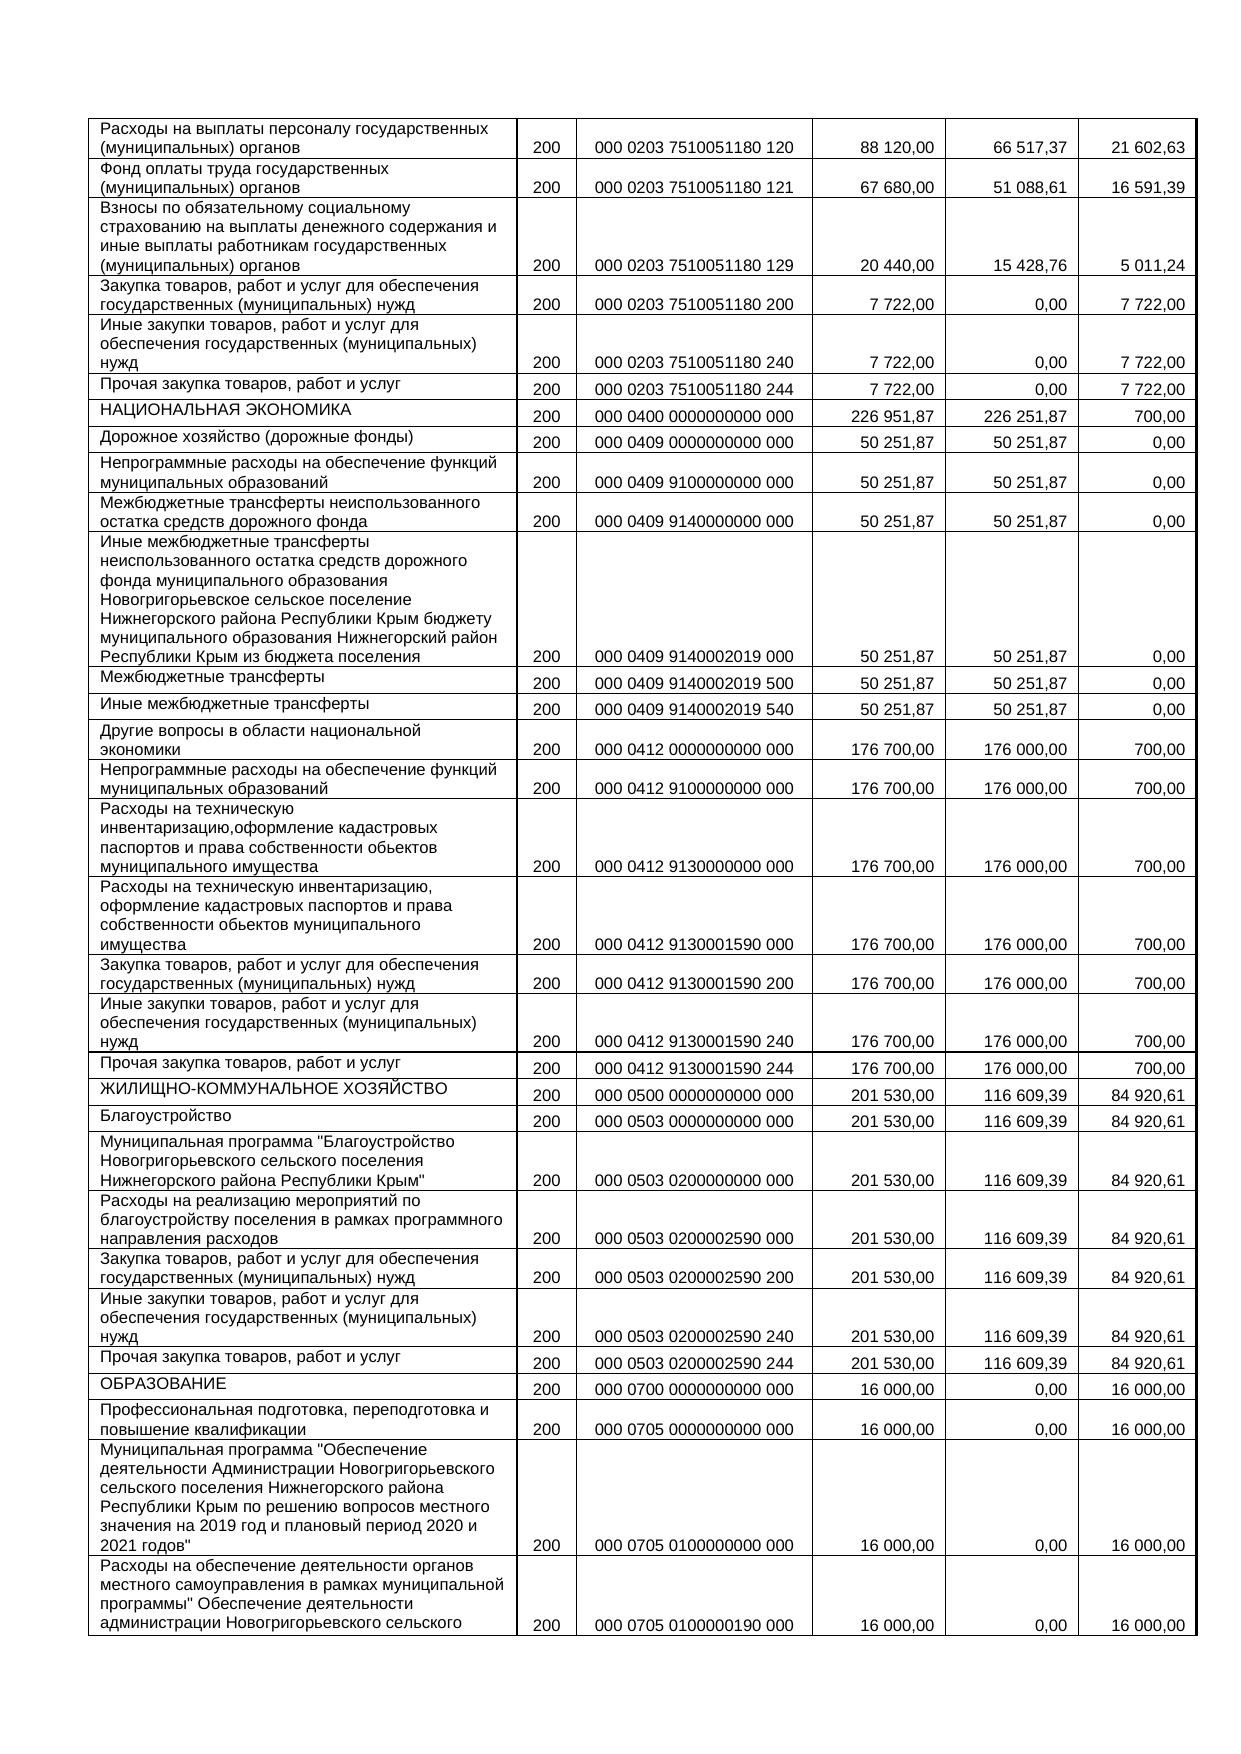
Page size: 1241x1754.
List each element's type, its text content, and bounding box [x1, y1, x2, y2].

table_cell 200 [518, 493, 576, 531]
table_cell 7 722,00 [813, 374, 945, 399]
table_cell 0,00 [1079, 532, 1195, 666]
table_cell 16 000,00 [1079, 1374, 1195, 1399]
table_cell 700,00 [1079, 799, 1195, 876]
table_cell 16 000,00 [813, 1400, 945, 1438]
table_cell 84 920,61 [1079, 1289, 1195, 1346]
table_cell 000 0409 9140002019 500 [577, 667, 812, 693]
table_cell 200 [518, 1249, 576, 1287]
table_cell 200 [518, 119, 576, 157]
table_cell Иные закупки товаров, работ и услуг для обеспечения государственных (муниципальных) нужд [89, 994, 516, 1051]
table_cell 000 0203 7510051180 240 [577, 315, 812, 372]
table_cell 700,00 [1079, 994, 1195, 1051]
table_cell 0,00 [946, 374, 1078, 399]
table_cell 176 000,00 [946, 799, 1078, 876]
table_cell 700,00 [1079, 877, 1195, 953]
table_cell 16 591,39 [1079, 159, 1195, 197]
table_cell 200 [518, 1347, 576, 1373]
table_cell 200 [518, 877, 576, 953]
table_cell 0,00 [946, 315, 1078, 372]
table_cell 176 700,00 [813, 799, 945, 876]
table_cell 200 [518, 1053, 576, 1078]
table_cell 0,00 [946, 1374, 1078, 1399]
table_cell Муниципальная программа "Обеспечение деятельности Администрации Новогригорьевского сельского поселения Нижнегорского района Республики Крым по решению вопросов местного значения на 2019 год и плановый период 2020 и 2021 годов" [89, 1440, 516, 1554]
table_cell 0,00 [1079, 493, 1195, 531]
table_cell 200 [518, 1440, 576, 1554]
table_cell 200 [518, 427, 576, 452]
table_cell 200 [518, 694, 576, 719]
table_cell 000 0412 9100000000 000 [577, 760, 812, 798]
table_cell 200 [518, 453, 576, 492]
table_cell 116 609,39 [946, 1347, 1078, 1373]
table_cell 116 609,39 [946, 1079, 1078, 1104]
table_cell 200 [518, 1289, 576, 1346]
table_cell 7 722,00 [813, 276, 945, 314]
table_cell 176 000,00 [946, 1053, 1078, 1078]
table_cell 50 251,87 [813, 667, 945, 693]
table_cell 201 530,00 [813, 1249, 945, 1287]
table_cell 200 [518, 720, 576, 759]
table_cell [89, 1556, 516, 1635]
table_cell 7 722,00 [1079, 276, 1195, 314]
table_cell 176 700,00 [813, 760, 945, 798]
table_cell 116 609,39 [946, 1106, 1078, 1131]
table_cell 200 [518, 1191, 576, 1248]
table_cell 200 [518, 532, 576, 666]
table_cell 000 0203 7510051180 244 [577, 374, 812, 399]
table_cell 7 722,00 [1079, 315, 1195, 372]
table_cell 50 251,87 [813, 532, 945, 666]
table_cell 50 251,87 [813, 453, 945, 492]
table_cell 200 [518, 1374, 576, 1399]
table_cell Закупка товаров, работ и услуг для обеспечения государственных (муниципальных) нужд [89, 276, 516, 314]
table_cell 700,00 [1079, 760, 1195, 798]
table_cell 21 602,63 [1079, 119, 1195, 157]
table_cell 16 000,00 [813, 1440, 945, 1554]
table_cell 84 920,61 [1079, 1191, 1195, 1248]
table_cell Иные межбюджетные трансферты [89, 694, 516, 719]
table_cell 16 000,00 [813, 1556, 945, 1635]
table_cell 176 700,00 [813, 955, 945, 993]
table_cell 176 000,00 [946, 877, 1078, 953]
table_cell 7 722,00 [813, 315, 945, 372]
table_cell 0,00 [946, 276, 1078, 314]
table_cell 50 251,87 [946, 532, 1078, 666]
table_cell 000 0203 7510051180 121 [577, 159, 812, 197]
table_cell Фонд оплаты труда государственных (муниципальных) органов [89, 159, 516, 197]
table_cell 201 530,00 [813, 1132, 945, 1189]
table_cell 700,00 [1079, 720, 1195, 759]
table_cell 201 530,00 [813, 1191, 945, 1248]
table_cell 5 011,24 [1079, 198, 1195, 274]
table_cell 50 251,87 [946, 427, 1078, 452]
table_cell 84 920,61 [1079, 1106, 1195, 1131]
table_cell 000 0409 0000000000 000 [577, 427, 812, 452]
table_cell 200 [518, 198, 576, 274]
table_cell 20 440,00 [813, 198, 945, 274]
table_cell 200 [518, 374, 576, 399]
table_cell 200 [518, 799, 576, 876]
table_cell 51 088,61 [946, 159, 1078, 197]
table_cell 50 251,87 [946, 453, 1078, 492]
table_cell 50 251,87 [946, 667, 1078, 693]
table_cell Закупка товаров, работ и услуг для обеспечения государственных (муниципальных) нужд [89, 955, 516, 993]
table_cell 000 0409 9140002019 000 [577, 532, 812, 666]
table_cell 000 0409 9100000000 000 [577, 453, 812, 492]
table_cell Непрограммные расходы на обеспечение функций муниципальных образований [89, 453, 516, 492]
table_cell Иные межбюджетные трансферты неиспользованного остатка средств дорожного фонда муниципального образования Новогригорьевское сельское поселение Нижнегорского района Республики Крым бюджету муниципального образования Нижнегорский район Республики Крым из бюджета поселения [89, 532, 516, 666]
table_cell Межбюджетные трансферты неиспользованного остатка средств дорожного фонда [89, 493, 516, 531]
table_cell 0,00 [946, 1400, 1078, 1438]
table_cell 201 530,00 [813, 1347, 945, 1373]
table_cell Расходы на выплаты персоналу государственных (муниципальных) органов [89, 119, 516, 157]
table_cell 201 530,00 [813, 1289, 945, 1346]
table_cell 0,00 [1079, 694, 1195, 719]
table_cell 000 0409 9140000000 000 [577, 493, 812, 531]
table_cell Взносы по обязательному социальному страхованию на выплаты денежного содержания и иные выплаты работникам государственных (муниципальных) органов [89, 198, 516, 274]
table_cell 84 920,61 [1079, 1079, 1195, 1104]
table_cell Расходы на техническую инвентаризацию,оформление кадастровых паспортов и права собственности обьектов муниципального имущества [89, 799, 516, 876]
table_cell 200 [518, 1400, 576, 1438]
table_cell 176 700,00 [813, 1053, 945, 1078]
table_cell 200 [518, 159, 576, 197]
table_cell 201 530,00 [813, 1079, 945, 1104]
table_cell 000 0503 0200002590 240 [577, 1289, 812, 1346]
table_cell 000 0412 9130001590 200 [577, 955, 812, 993]
table_cell 000 0409 9140002019 540 [577, 694, 812, 719]
table_cell Закупка товаров, работ и услуг для обеспечения государственных (муниципальных) нужд [89, 1249, 516, 1287]
table_cell 0,00 [1079, 667, 1195, 693]
table_cell 000 0503 0200002590 000 [577, 1191, 812, 1248]
table_cell 200 [518, 955, 576, 993]
table_cell 201 530,00 [813, 1106, 945, 1131]
table_cell Непрограммные расходы на обеспечение функций муниципальных образований [89, 760, 516, 798]
table_cell 000 0503 0200002590 244 [577, 1347, 812, 1373]
table_cell 200 [518, 760, 576, 798]
table_cell 116 609,39 [946, 1249, 1078, 1287]
table_cell 000 0412 9130001590 240 [577, 994, 812, 1051]
table_cell Дорожное хозяйство (дорожные фонды) [89, 427, 516, 452]
table_cell Прочая закупка товаров, работ и услуг [89, 374, 516, 399]
table_cell 200 [518, 667, 576, 693]
table_cell Благоустройство [89, 1106, 516, 1131]
table_cell Прочая закупка товаров, работ и услуг [89, 1347, 516, 1373]
table_cell 176 700,00 [813, 877, 945, 953]
table_cell 16 000,00 [1079, 1556, 1195, 1635]
table_cell 200 [518, 994, 576, 1051]
table_cell 176 000,00 [946, 994, 1078, 1051]
table_cell 200 [518, 1079, 576, 1104]
table_cell 16 000,00 [1079, 1400, 1195, 1438]
table_cell 176 700,00 [813, 720, 945, 759]
table_cell 000 0203 7510051180 129 [577, 198, 812, 274]
table_cell 50 251,87 [946, 694, 1078, 719]
table_cell Профессиональная подготовка, переподготовка и повышение квалификации [89, 1400, 516, 1438]
table_cell 000 0412 9130000000 000 [577, 799, 812, 876]
table_cell 000 0412 9130001590 244 [577, 1053, 812, 1078]
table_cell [577, 1556, 812, 1635]
table_cell 200 [518, 276, 576, 314]
table_cell 116 609,39 [946, 1132, 1078, 1189]
table_cell 176 000,00 [946, 760, 1078, 798]
table_cell 0,00 [1079, 427, 1195, 452]
table_cell Другие вопросы в области национальной экономики [89, 720, 516, 759]
table_cell 700,00 [1079, 955, 1195, 993]
table_cell 116 609,39 [946, 1289, 1078, 1346]
table_cell Иные закупки товаров, работ и услуг для обеспечения государственных (муниципальных) нужд [89, 1289, 516, 1346]
table_cell 000 0700 0000000000 000 [577, 1374, 812, 1399]
table_cell 176 700,00 [813, 994, 945, 1051]
table_cell Расходы на техническую инвентаризацию, оформление кадастровых паспортов и права собственности обьектов муниципального имущества [89, 877, 516, 953]
table_cell 88 120,00 [813, 119, 945, 157]
table_cell 200 [518, 315, 576, 372]
table_cell Муниципальная программа "Благоустройство Новогригорьевского сельского поселения Нижнегорского района Республики Крым" [89, 1132, 516, 1189]
table_cell 000 0400 0000000000 000 [577, 400, 812, 426]
table_cell 67 680,00 [813, 159, 945, 197]
table_cell 50 251,87 [946, 493, 1078, 531]
table_cell НАЦИОНАЛЬНАЯ ЭКОНОМИКА [89, 400, 516, 426]
table_cell 66 517,37 [946, 119, 1078, 157]
table_cell 0,00 [1079, 453, 1195, 492]
table_cell 176 000,00 [946, 720, 1078, 759]
table_cell 50 251,87 [813, 694, 945, 719]
table_cell 116 609,39 [946, 1191, 1078, 1248]
table_cell 000 0203 7510051180 200 [577, 276, 812, 314]
table_cell 226 251,87 [946, 400, 1078, 426]
table_cell 700,00 [1079, 1053, 1195, 1078]
table_cell 84 920,61 [1079, 1132, 1195, 1189]
table_cell 176 000,00 [946, 955, 1078, 993]
table_cell 000 0503 0000000000 000 [577, 1106, 812, 1131]
table_cell 16 000,00 [813, 1374, 945, 1399]
table_cell Межбюджетные трансферты [89, 667, 516, 693]
table_cell 000 0705 0000000000 000 [577, 1400, 812, 1438]
table_cell 700,00 [1079, 400, 1195, 426]
table_cell 7 722,00 [1079, 374, 1195, 399]
table_cell 84 920,61 [1079, 1347, 1195, 1373]
table_cell 200 [518, 1132, 576, 1189]
table_cell Расходы на реализацию мероприятий по благоустройству поселения в рамках программного направления расходов [89, 1191, 516, 1248]
table_cell 0,00 [946, 1440, 1078, 1554]
table_cell 50 251,87 [813, 427, 945, 452]
table_cell 200 [518, 1106, 576, 1131]
table_cell 000 0500 0000000000 000 [577, 1079, 812, 1104]
table_cell Прочая закупка товаров, работ и услуг [89, 1053, 516, 1078]
table_cell 200 [518, 1556, 576, 1635]
table_cell 000 0412 0000000000 000 [577, 720, 812, 759]
table_cell 16 000,00 [1079, 1440, 1195, 1554]
table_cell 50 251,87 [813, 493, 945, 531]
table_cell 226 951,87 [813, 400, 945, 426]
table_cell 000 0203 7510051180 120 [577, 119, 812, 157]
table_cell ЖИЛИЩНО-КОММУНАЛЬНОЕ ХОЗЯЙСТВО [89, 1079, 516, 1104]
table_cell 84 920,61 [1079, 1249, 1195, 1287]
table_cell 000 0705 0100000000 000 [577, 1440, 812, 1554]
table_cell 0,00 [946, 1556, 1078, 1635]
table_cell 15 428,76 [946, 198, 1078, 274]
table_cell ОБРАЗОВАНИЕ [89, 1374, 516, 1399]
table_cell 000 0503 0200002590 200 [577, 1249, 812, 1287]
table_cell Иные закупки товаров, работ и услуг для обеспечения государственных (муниципальных) нужд [89, 315, 516, 372]
table_cell 200 [518, 400, 576, 426]
table_cell 000 0503 0200000000 000 [577, 1132, 812, 1189]
table_cell 000 0412 9130001590 000 [577, 877, 812, 953]
